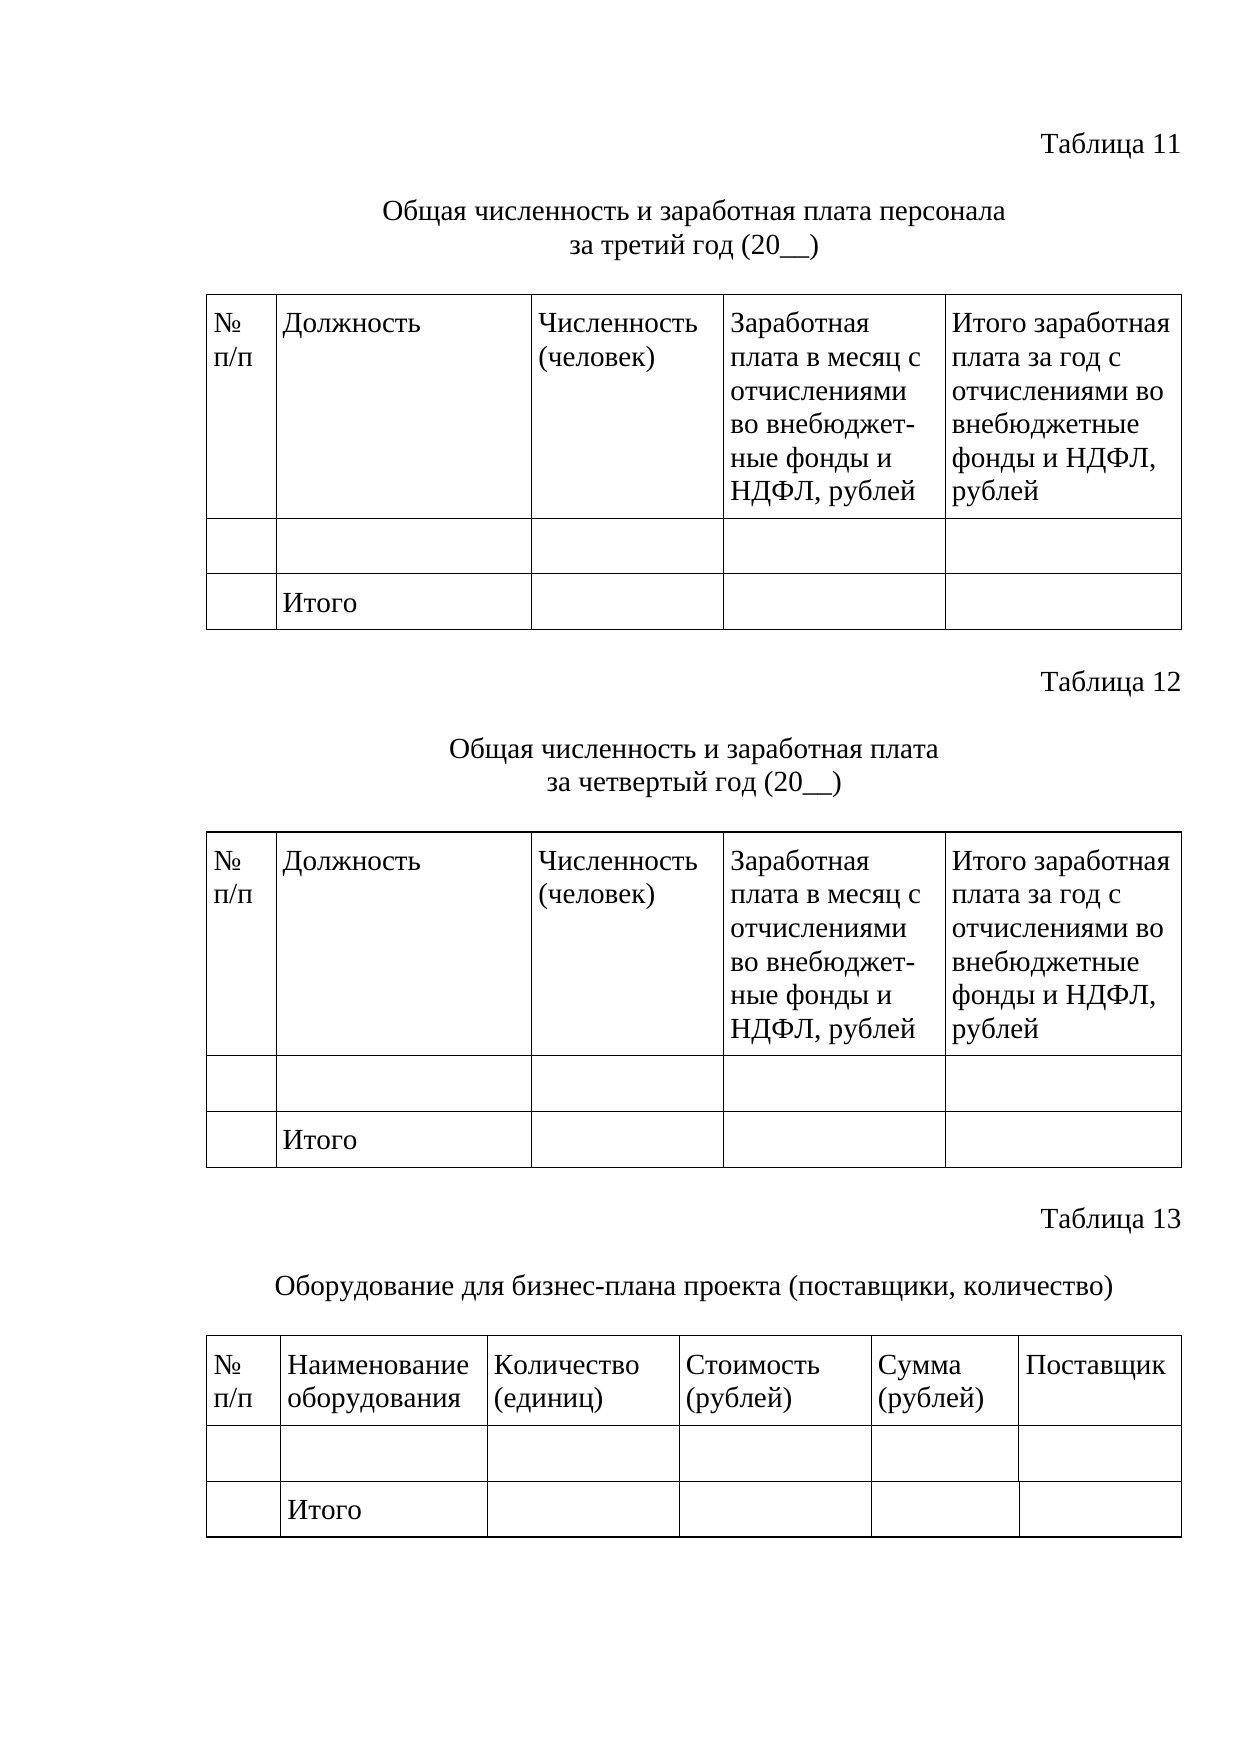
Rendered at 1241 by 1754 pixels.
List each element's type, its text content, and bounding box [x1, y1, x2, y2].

text Таблица 11 [207, 126, 1181, 160]
table_cell Итого [277, 1112, 531, 1167]
table_cell [207, 1426, 280, 1481]
text за третий год (20__) [207, 227, 1181, 260]
table_cell [277, 519, 531, 573]
text Таблица 13 [207, 1201, 1181, 1235]
table_cell [207, 1112, 276, 1167]
table_cell [946, 1112, 1181, 1167]
table_header Заработная плата в месяц с отчислениями во внебюджет-ные фонды и НДФЛ, рублей [724, 833, 945, 1055]
table_header Сумма (рублей) [872, 1336, 1018, 1425]
table_header № п/п [207, 833, 276, 1055]
table_header № п/п [207, 1336, 280, 1425]
table_cell [724, 519, 945, 573]
table_cell [680, 1426, 871, 1481]
table_cell [946, 519, 1181, 573]
table_header Должность [277, 833, 531, 1055]
table_cell [680, 1482, 871, 1536]
text Общая численность и заработная плата персонала [207, 193, 1181, 227]
table_header Должность [277, 295, 531, 517]
table_cell [946, 574, 1181, 629]
text Общая численность и заработная плата [207, 731, 1181, 764]
table_cell [488, 1426, 679, 1481]
table_cell Итого [277, 574, 531, 629]
table_cell [532, 1112, 723, 1167]
table_header Поставщик [1019, 1336, 1181, 1425]
table_cell [532, 574, 723, 629]
table_cell [946, 1056, 1181, 1111]
table_cell [724, 1112, 945, 1167]
text Таблица 12 [207, 664, 1181, 697]
table_cell [281, 1426, 487, 1481]
text за четвертый год (20__) [207, 764, 1181, 798]
table_header № п/п [207, 295, 276, 517]
table_header Итого заработная плата за год с отчислениями во внебюджетные фонды и НДФЛ, рублей [946, 833, 1181, 1055]
table_cell [1019, 1426, 1181, 1481]
table_header Количество (единиц) [488, 1336, 679, 1425]
table_header Численность (человек) [532, 833, 723, 1055]
text Оборудование для бизнес-плана проекта (поставщики, количество) [207, 1268, 1181, 1302]
table_cell [532, 1056, 723, 1111]
table_cell [488, 1482, 679, 1536]
table_cell Итого [281, 1482, 487, 1536]
table_cell [724, 1056, 945, 1111]
table_cell [207, 1482, 280, 1536]
table_header Численность (человек) [532, 295, 723, 517]
table_cell [532, 519, 723, 573]
table_cell [207, 519, 276, 573]
table_cell [872, 1426, 1018, 1481]
table_cell [724, 574, 945, 629]
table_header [724, 295, 945, 517]
table_header Наименование оборудования [281, 1336, 487, 1425]
table_cell [1020, 1482, 1181, 1536]
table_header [946, 295, 1181, 517]
table_header Стоимость (рублей) [680, 1336, 871, 1425]
table_cell [207, 1056, 276, 1111]
table_cell [277, 1056, 531, 1111]
table_cell [872, 1482, 1019, 1536]
table_cell [207, 574, 276, 629]
